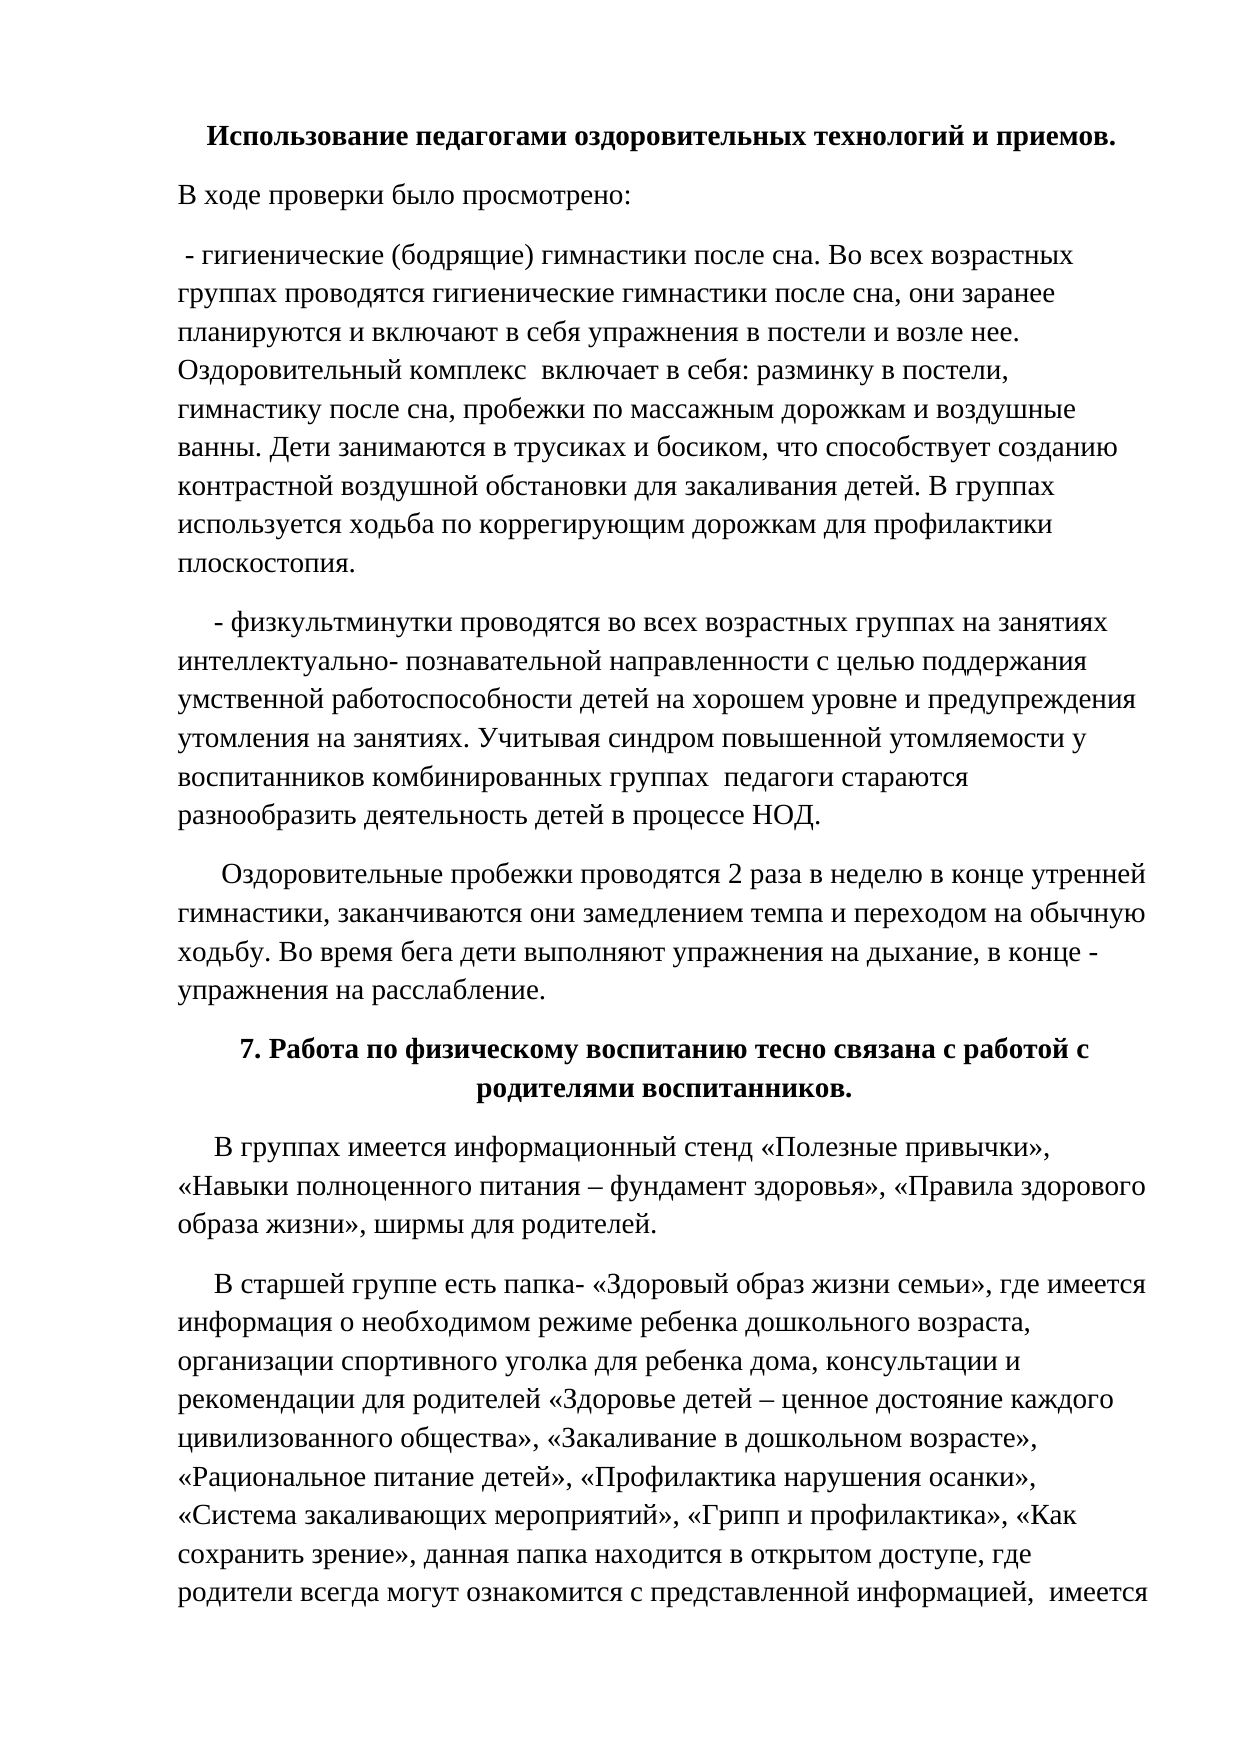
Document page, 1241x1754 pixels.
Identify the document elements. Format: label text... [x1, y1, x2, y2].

text - физкультминутки проводятся во всех возрастных группах на занятиях интеллектуально- познавательной направленности с целью поддержания умственной работоспособности детей на хорошем уровне и предупреждения утомления на занятиях. Учитывая синдром повышенной утомляемости у воспитанников комбинированных группах педагоги стараются разнообразить деятельность детей в процессе НОД. [177, 604, 1152, 831]
text - гигиенические (бодрящие) гимнастики после сна. Во всех возрастных группах проводятся гигиенические гимнастики после сна, они заранее планируются и включают в себя упражнения в постели и возле нее. Оздоровительный комплекс включает в себя: разминку в постели, гимнастику после сна, пробежки по массажным дорожкам и воздушные ванны. Дети занимаются в трусиках и босиком, что способствует созданию контрастной воздушной обстановки для закаливания детей. В группах используется ходьба по коррегирующим дорожкам для профилактики плоскостопия. [177, 237, 1152, 579]
text 7. Работа по физическому воспитанию тесно связана с работой с родителями воспитанников. [177, 1032, 1152, 1104]
text Использование педагогами оздоровительных технологий и приемов. [177, 118, 1152, 152]
text В группах имеется информационный стенд «Полезные привычки», «Навыки полноценного питания – фундамент здоровья», «Правила здорового образа жизни», ширмы для родителей. [177, 1129, 1152, 1240]
text Оздоровительные пробежки проводятся 2 раза в неделю в конце утренней гимнастики, заканчиваются они замедлением темпа и переходом на обычную ходьбу. Во время бега дети выполняют упражнения на дыхание, в конце - упражнения на расслабление. [177, 857, 1152, 1006]
text В ходе проверки было просмотрено: [177, 177, 1152, 211]
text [177, 1266, 1152, 1608]
